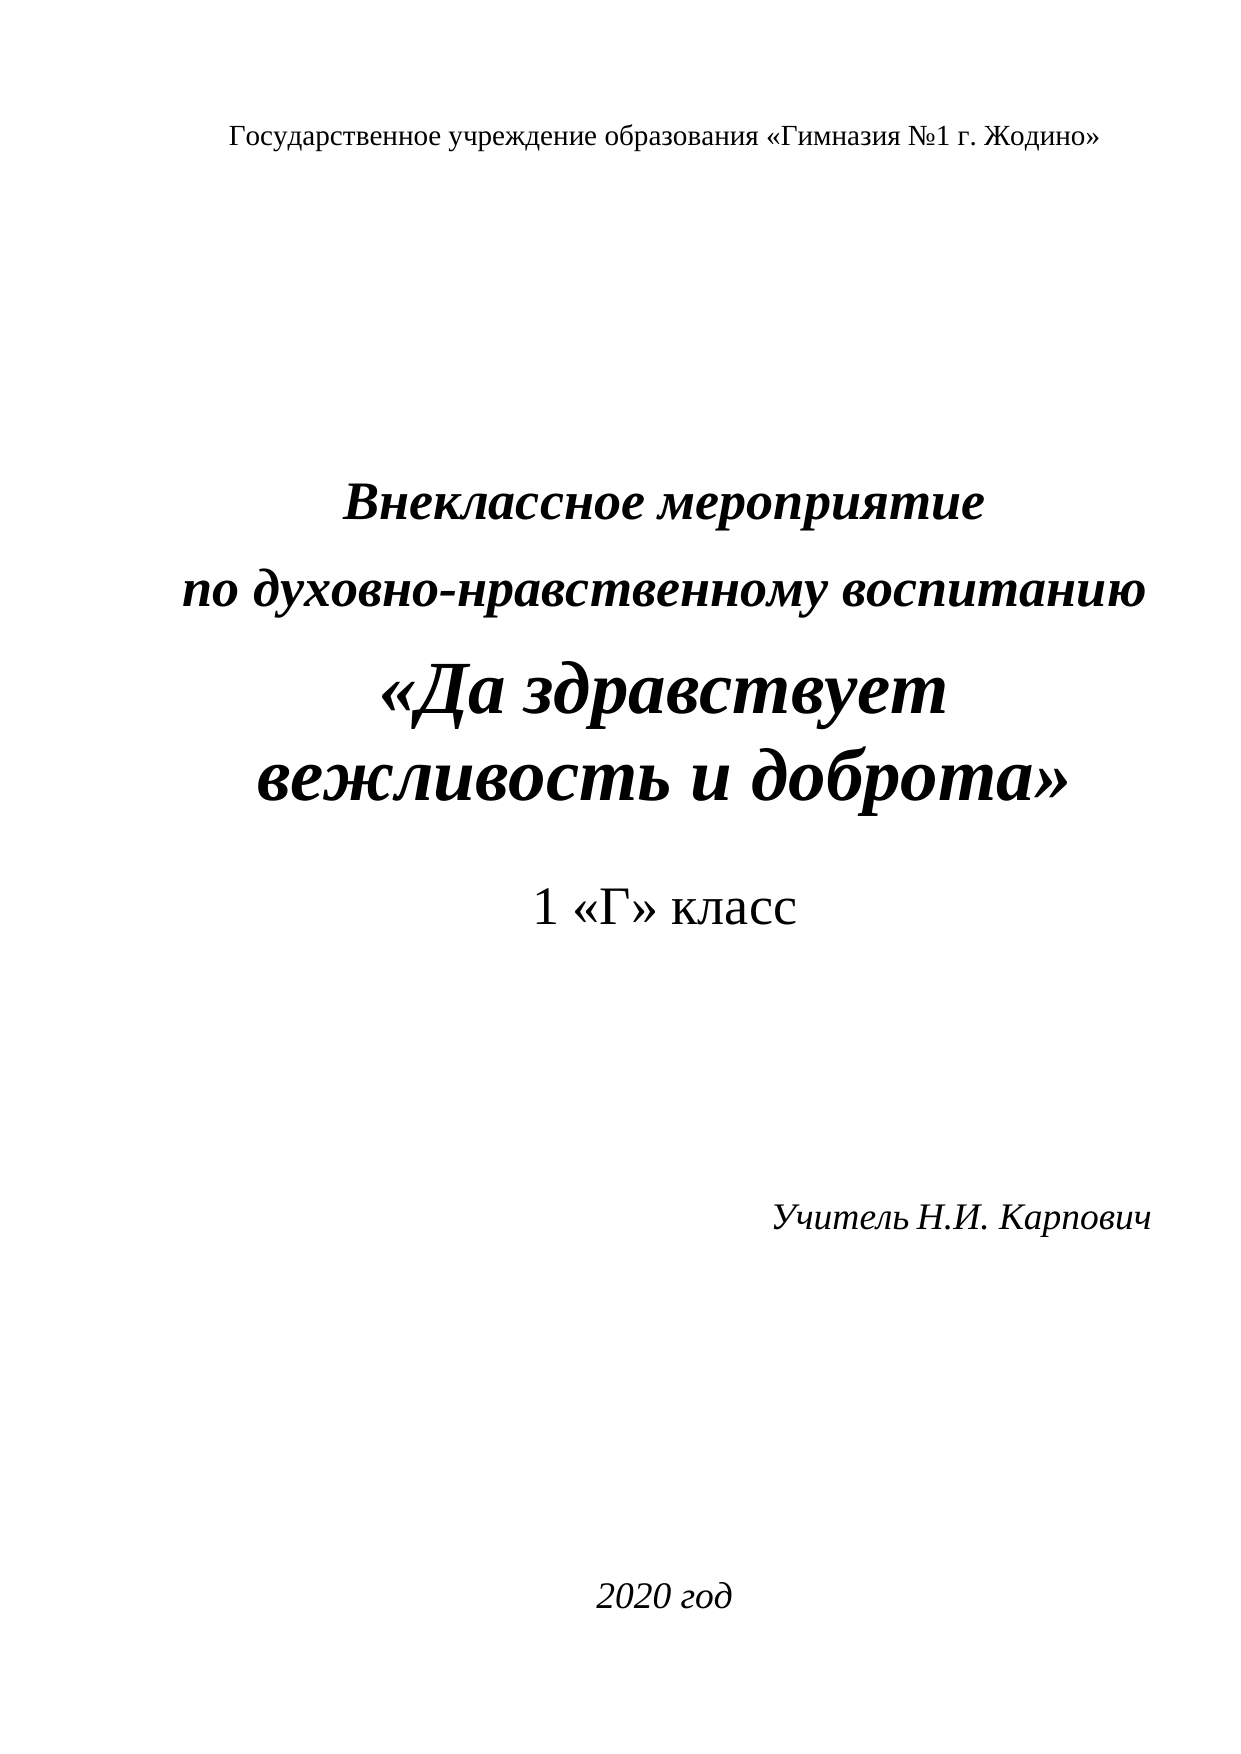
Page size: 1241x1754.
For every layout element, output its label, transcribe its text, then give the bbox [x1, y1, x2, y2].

text Государственное учреждение образования «Гимназия №1 г. Жодино» [177, 118, 1152, 152]
text 2020 год [177, 1573, 1152, 1616]
text 1 «Г» класс [177, 873, 1152, 936]
text по духовно-нравственному воспитанию [177, 556, 1152, 618]
text «Да здравствует вежливость и доброта» [177, 643, 1152, 816]
text Учитель Н.И. Карпович [177, 1194, 1152, 1238]
text Внеклассное мероприятие [177, 469, 1152, 531]
